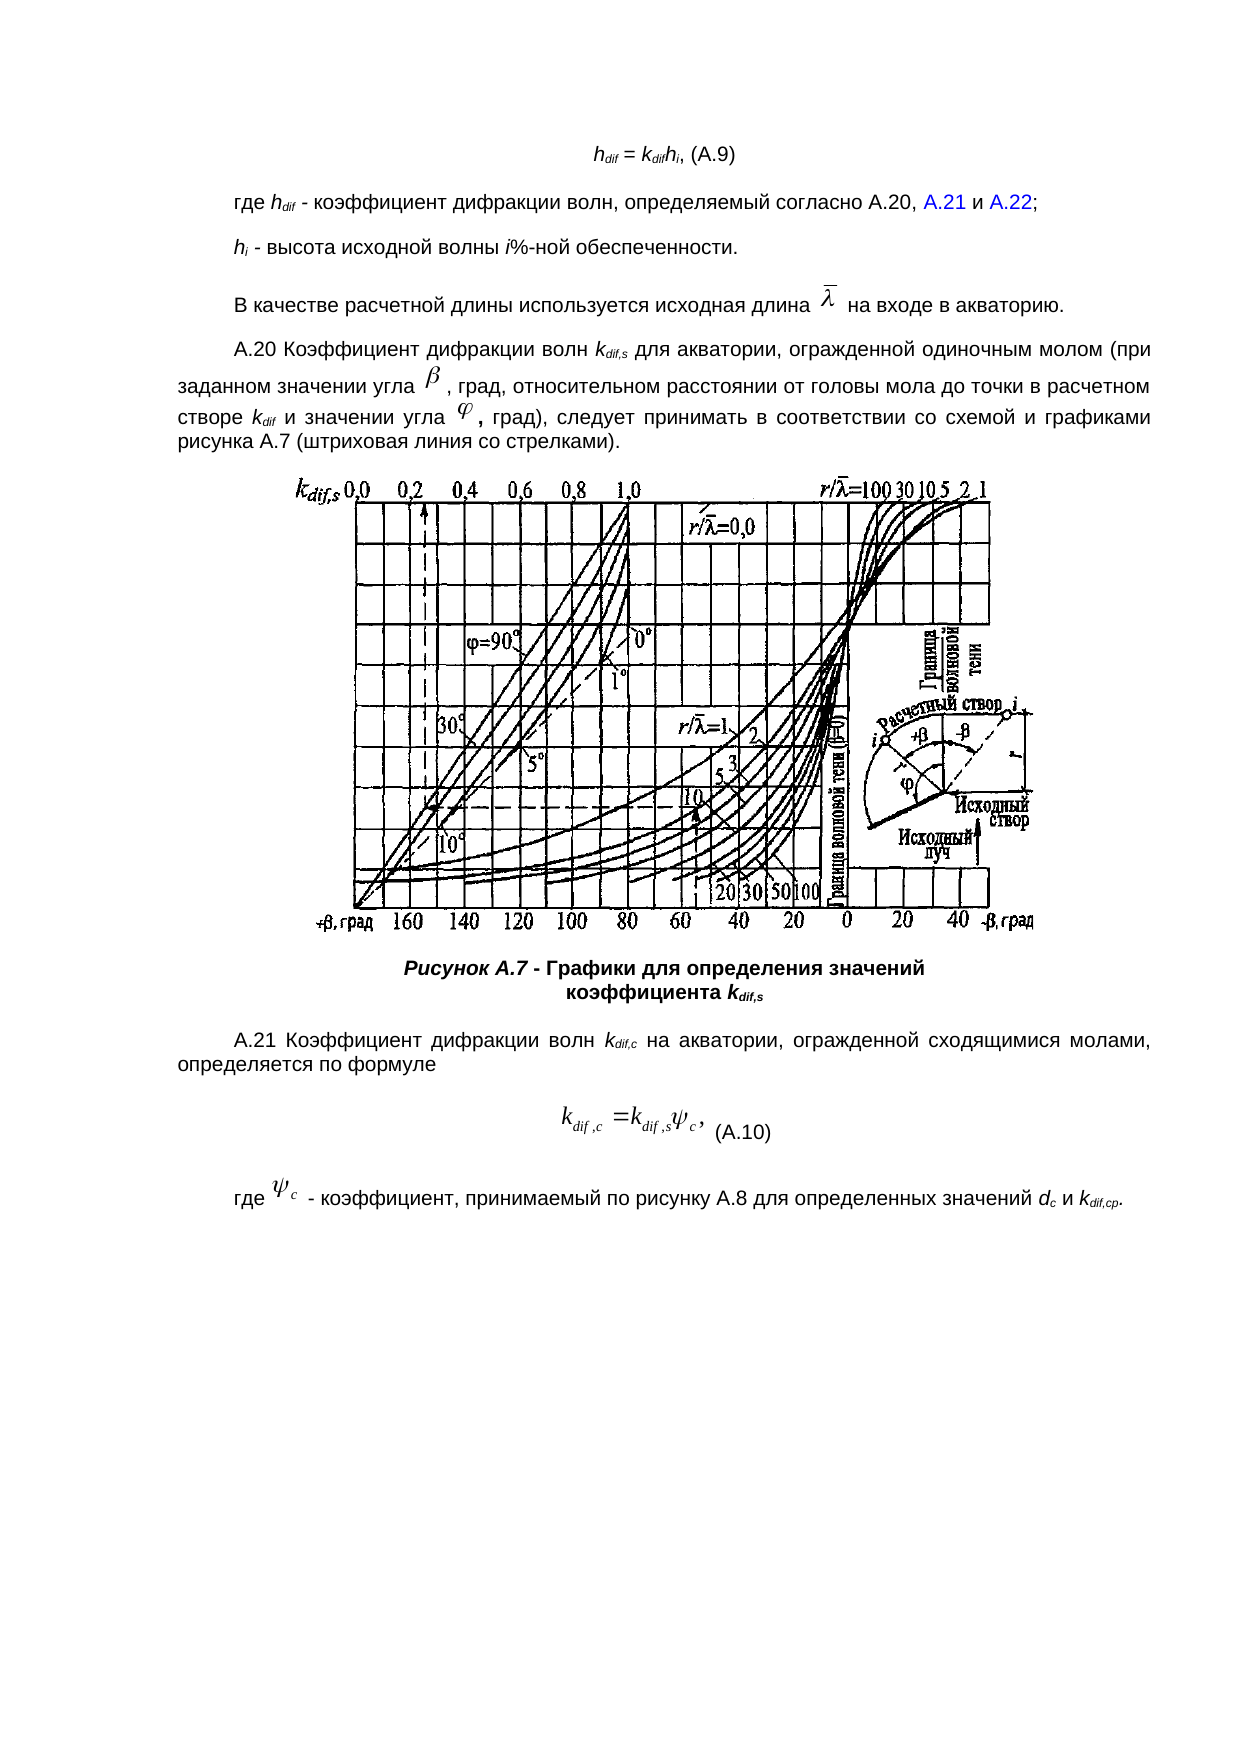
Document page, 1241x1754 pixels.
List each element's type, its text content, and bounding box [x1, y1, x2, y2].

text В качестве расчетной длины используется исходная длина на входе в акваторию. [177, 279, 1152, 316]
text hi - высота исходной волны i%-ной обеспеченности. [177, 235, 1152, 259]
text hdif = kdifhi, (А.9) [177, 142, 1152, 166]
picture [295, 476, 1034, 932]
text Рисунок А.7 - Графики для определения значений [177, 956, 1152, 979]
text А.21 Коэффициент дифракции волн kdif,c на акватории, огражденной сходящимися молами, определяется по формуле [177, 1027, 1152, 1075]
text А.20 Коэффициент дифракции волн kdif,s для акватории, огражденной одиночным молом (при заданном значении угла , град, относительном расстоянии от головы мола до точки в расчетном створе kdif и значении угла , град), следует принимать в соответствии со схемой и графиками рисунка А.7 (штриховая линия со стрелками). [177, 337, 1152, 453]
text где hdif - коэффициент дифракции волн, определяемый согласно А.20, А.21 и А.22; [177, 190, 1152, 214]
text где - коэффициент, принимаемый по рисунку А.8 для определенных значений dc и kdif,cp. [177, 1168, 1152, 1209]
text коэффициента kdif,s [177, 979, 1152, 1003]
text (А.10) [177, 1099, 1152, 1144]
